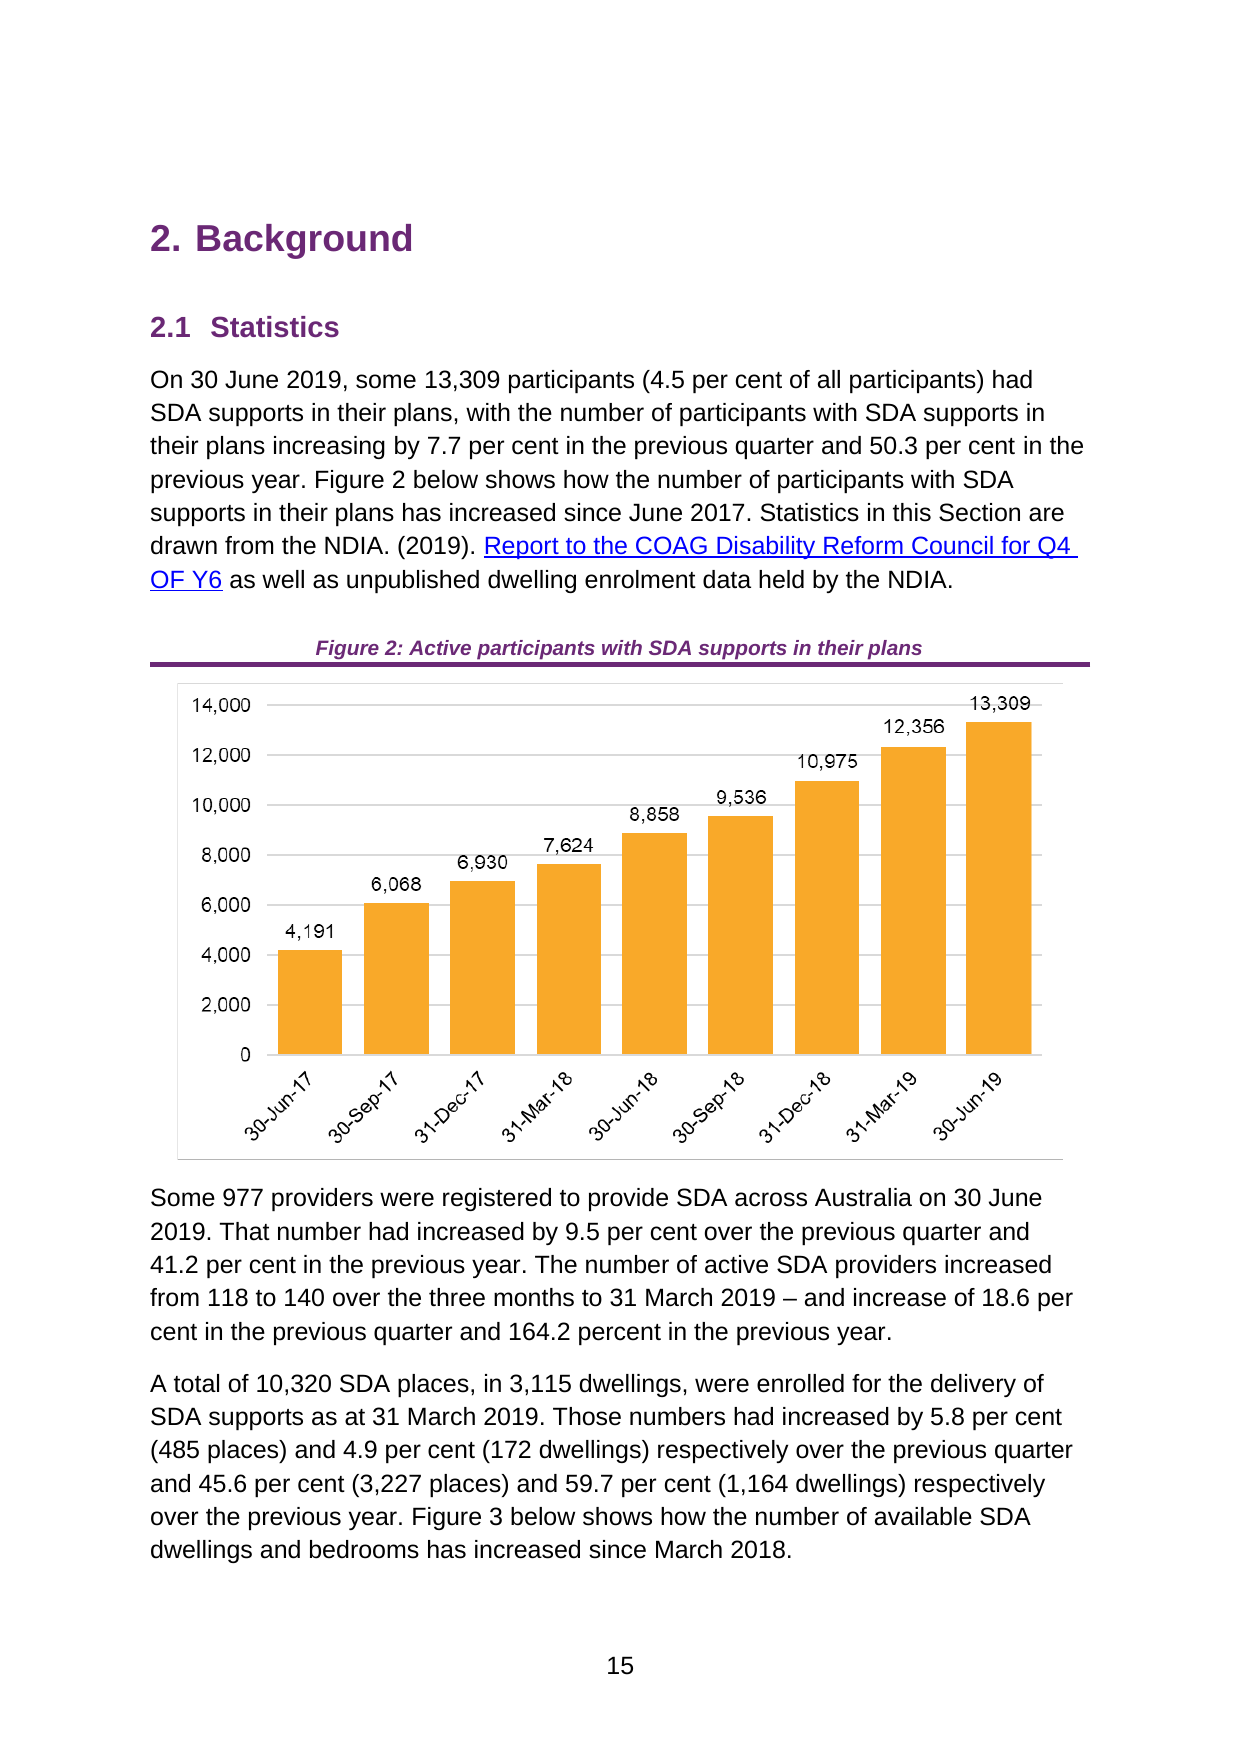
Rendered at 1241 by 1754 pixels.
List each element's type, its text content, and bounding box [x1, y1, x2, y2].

text Some 977 providers were registered to provide SDA across Australia on 30 June 2019. That number had increased by 9.5 per cent over the previous quarter and 41.2 per cent in the previous year. The number of active SDA providers increased from 118 to 140 over the three months to 31 March 2019 – and increase of 18.6 per cent in the previous quarter and 164.2 percent in the previous year. [150, 1179, 1090, 1345]
picture [177, 683, 1063, 1160]
text A total of 10,320 SDA places, in 3,115 dwellings, were enrolled for the delivery of SDA supports as at 31 March 2019. Those numbers had increased by 5.8 per cent (485 places) and 4.9 per cent (172 dwellings) respectively over the previous quarter and 45.6 per cent (3,227 places) and 59.7 per cent (1,164 dwellings) respectively over the previous year. Figure 3 below shows how the number of available SDA dwellings and bedrooms has increased since March 2018. [150, 1364, 1090, 1564]
subtitle Statistics [150, 310, 1090, 343]
text Figure 2: Active participants with SDA supports in their plans [150, 627, 1090, 662]
subtitle Background [150, 217, 1090, 260]
text On 30 June 2019, some 13,309 participants (4.5 per cent of all participants) had SDA supports in their plans, with the number of participants with SDA supports in their plans increasing by 7.7 per cent in the previous quarter and 50.3 per cent in the previous year. Figure 2 below shows how the number of participants with SDA supports in their plans has increased since June 2017. Statistics in this Section are drawn from the NDIA. (2019). Report to the COAG Disability Reform Council for Q4 OF Y6 as well as unpublished dwelling enrolment data held by the NDIA. [150, 360, 1090, 593]
